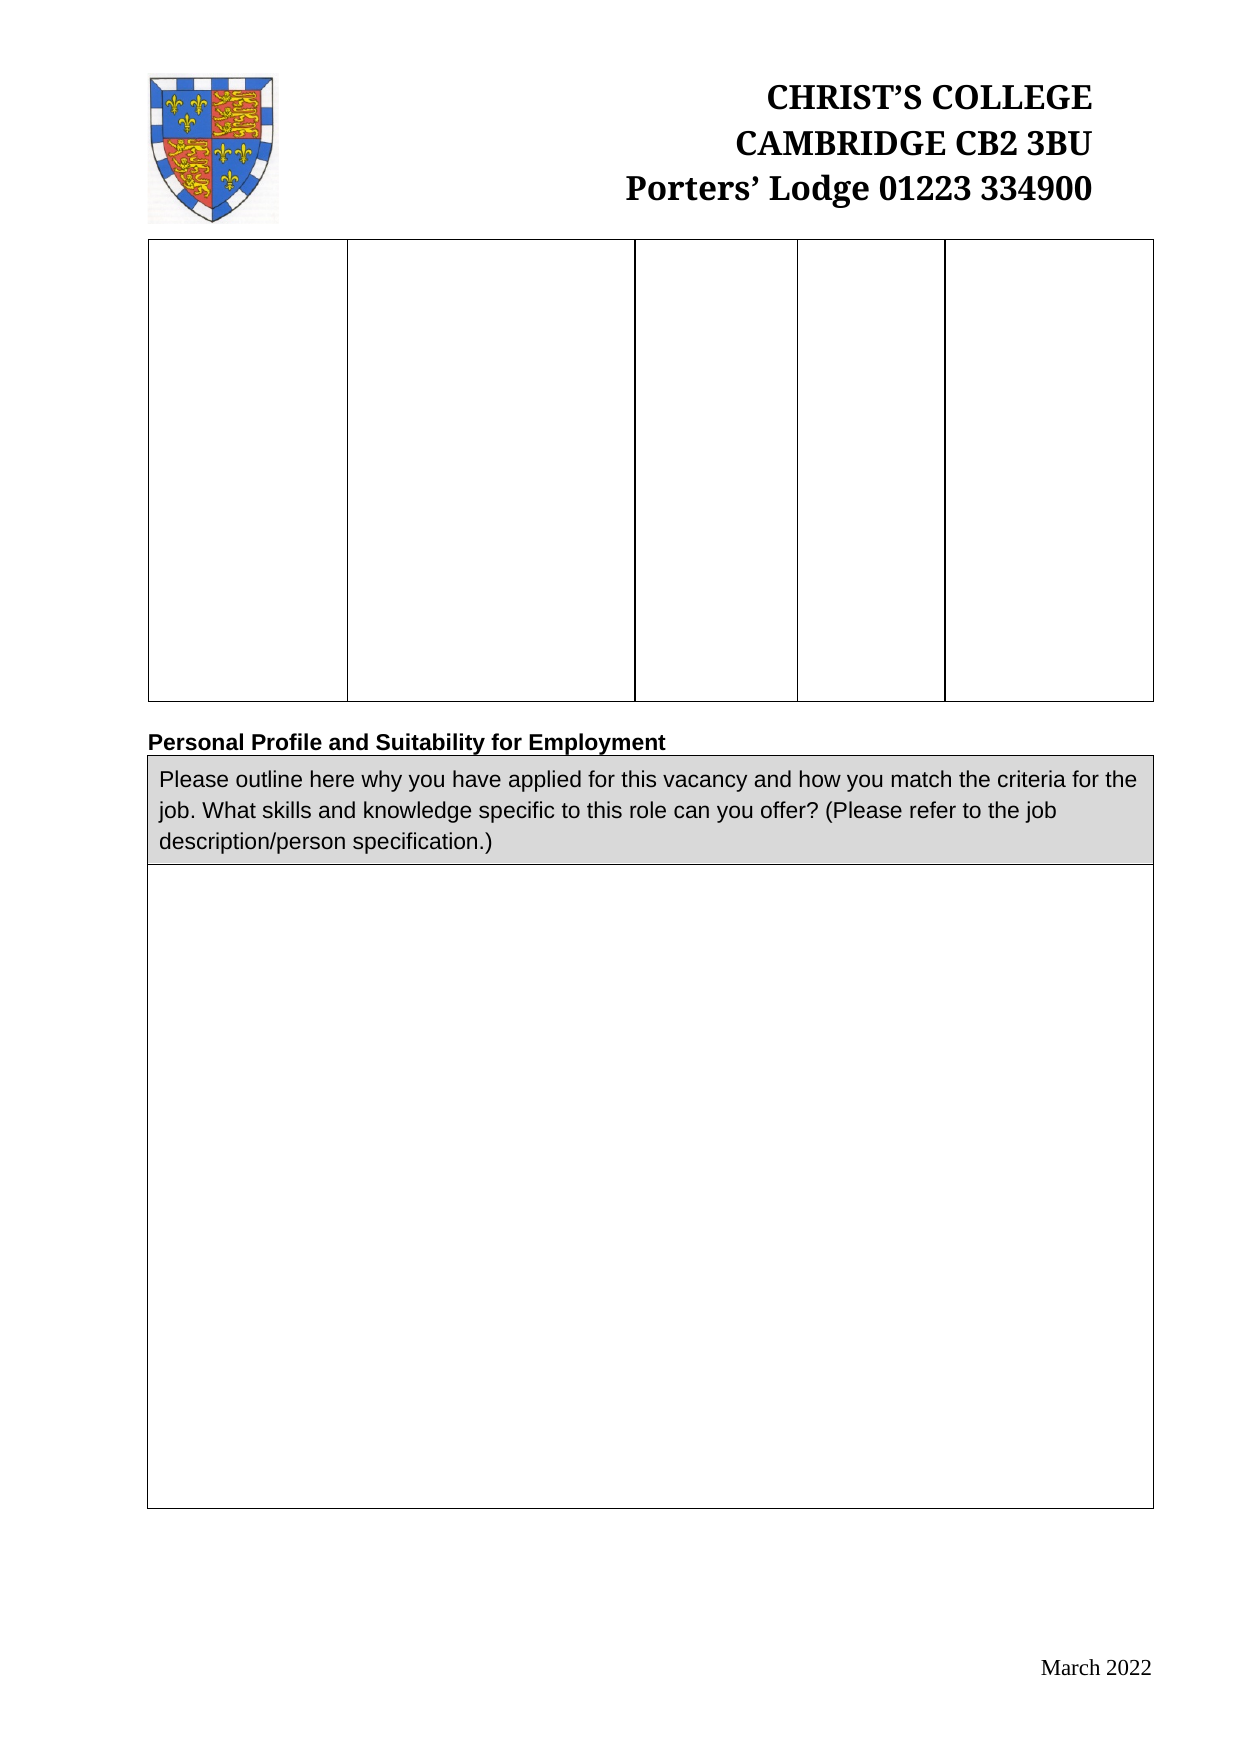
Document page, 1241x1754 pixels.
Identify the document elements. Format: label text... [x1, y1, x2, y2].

picture [147, 73, 279, 224]
table_cell [798, 240, 944, 701]
table_cell [348, 240, 634, 701]
table_cell [636, 240, 797, 701]
subtitle Personal Profile and Suitability for Employment [148, 728, 1092, 755]
table_cell [946, 240, 1153, 701]
table_cell [148, 865, 1153, 1508]
table_cell [149, 240, 347, 701]
table_header Please outline here why you have applied for this vacancy and how you match the criteria for the job. What skills and knowledge specific to this role can you offer? (Please refer to the job description/person specification.) [148, 756, 1153, 863]
